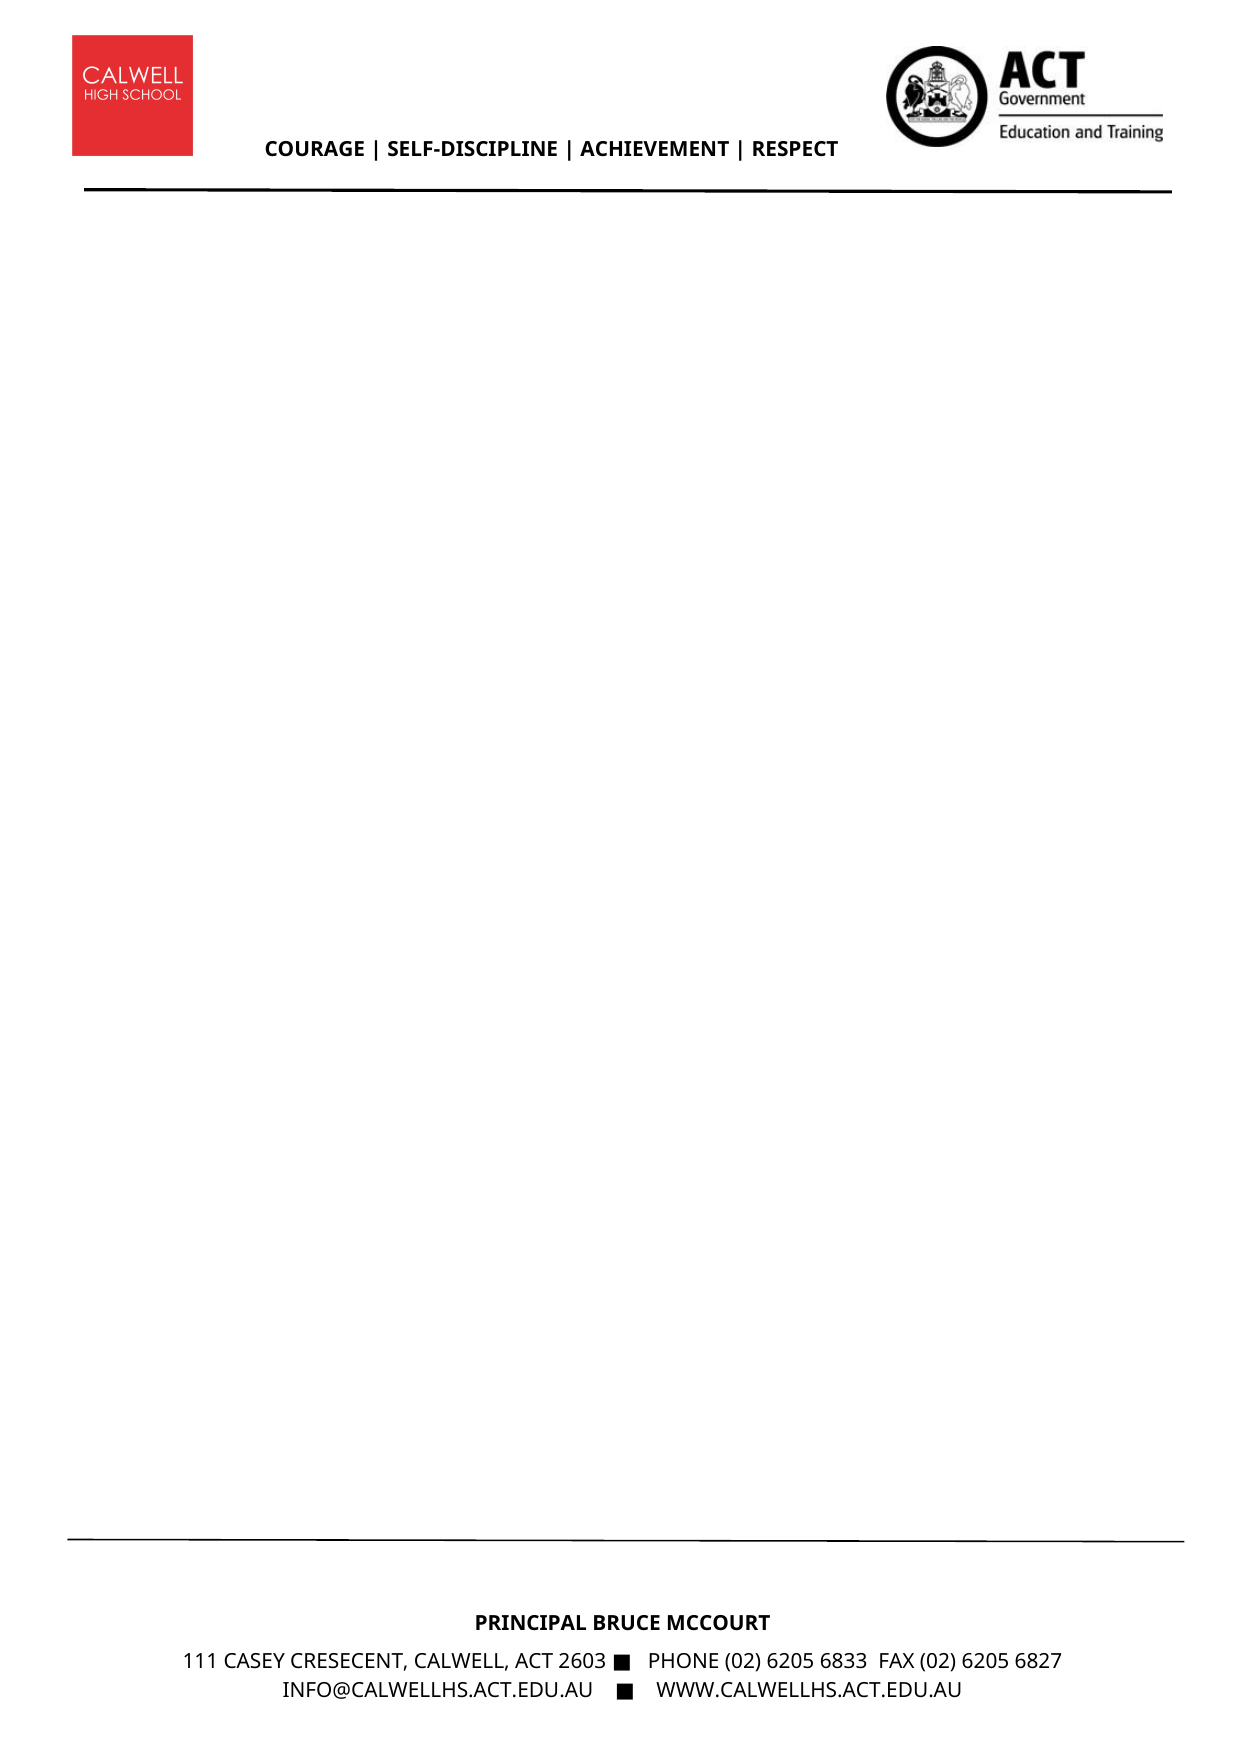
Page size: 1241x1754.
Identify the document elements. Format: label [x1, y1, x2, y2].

picture [70, 34, 194, 158]
picture [886, 46, 1163, 147]
